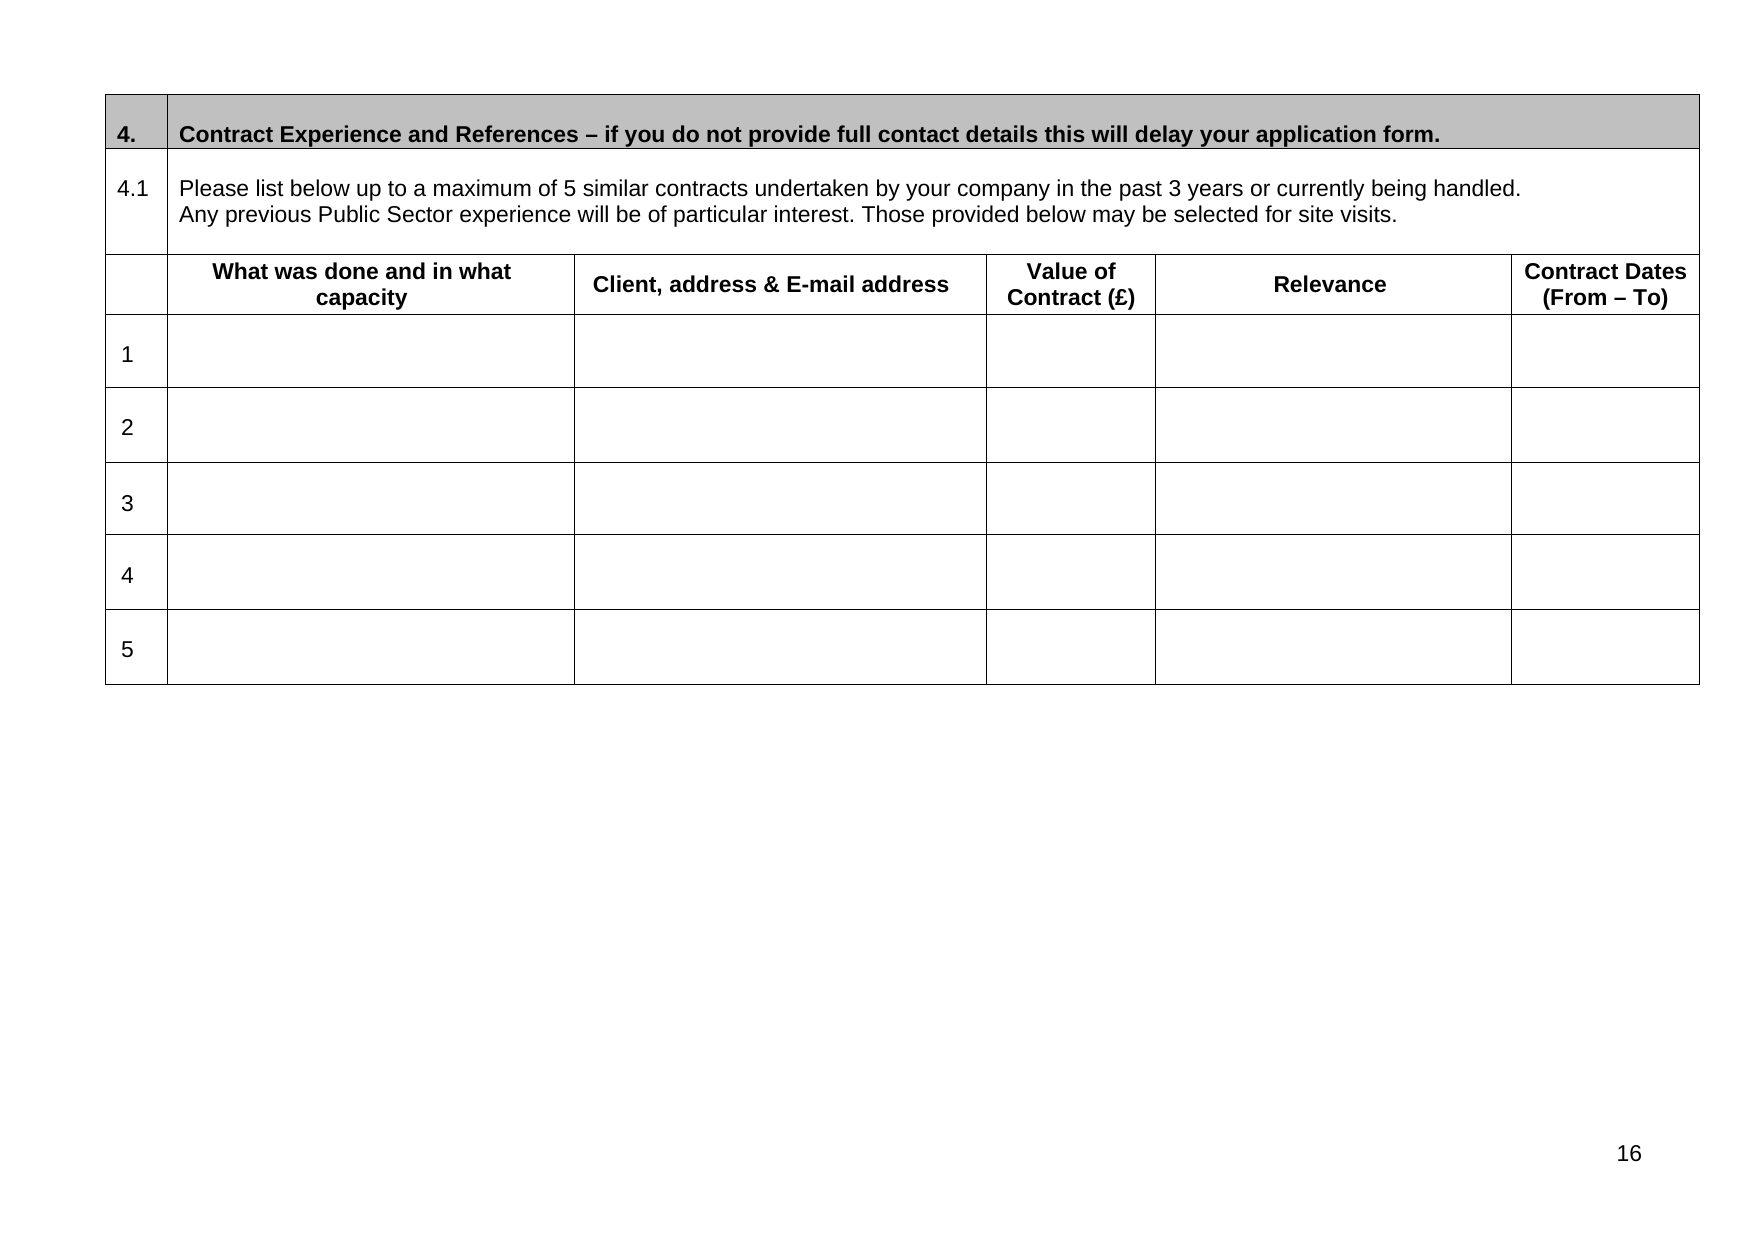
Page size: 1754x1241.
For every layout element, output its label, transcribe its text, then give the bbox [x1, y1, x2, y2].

table_cell 3 [106, 463, 167, 534]
table_cell [168, 315, 574, 387]
table_cell [575, 610, 986, 683]
table_cell [575, 315, 986, 387]
table_cell [1156, 388, 1511, 462]
table_cell Please list below up to a maximum of 5 similar contracts undertaken by your company in the past 3 years or currently being handled. Any previous Public Sector experience will be of particular interest. Those provided below may be selected for site visits. [168, 149, 1699, 254]
table_cell [1512, 315, 1699, 387]
table_cell [575, 535, 986, 608]
table_cell [106, 255, 167, 314]
table_cell What was done and in what capacity [168, 255, 574, 314]
table_cell [575, 463, 986, 534]
table_cell 4.1 [106, 149, 167, 254]
table_cell [1512, 388, 1699, 462]
table_cell [575, 388, 986, 462]
table_cell [168, 388, 574, 462]
table_cell [1512, 463, 1699, 534]
table_cell [987, 535, 1155, 608]
table_cell [168, 535, 574, 608]
table_cell [1156, 463, 1511, 534]
table_cell Contract Dates (From – To) [1512, 255, 1699, 314]
table_cell Value of Contract (£) [987, 255, 1155, 314]
table_header Contract Experience and References – if you do not provide full contact details this will delay your application form. [168, 95, 1699, 148]
table_cell [987, 388, 1155, 462]
table_cell [1512, 535, 1699, 608]
table_cell 5 [106, 610, 167, 683]
table_cell [1156, 610, 1511, 683]
table_cell Relevance [1156, 255, 1511, 314]
table_cell 1 [106, 315, 167, 387]
table_cell [1156, 535, 1511, 608]
table_cell 2 [106, 388, 167, 462]
table_cell [168, 463, 574, 534]
table_cell [1512, 610, 1699, 683]
table_cell 4 [106, 535, 167, 608]
table_cell Client, address & E-mail address [575, 255, 986, 314]
table_header 4. [106, 95, 167, 148]
table_cell [987, 463, 1155, 534]
table_cell [987, 610, 1155, 683]
table_cell [168, 610, 574, 683]
table_cell [1156, 315, 1511, 387]
table_cell [987, 315, 1155, 387]
